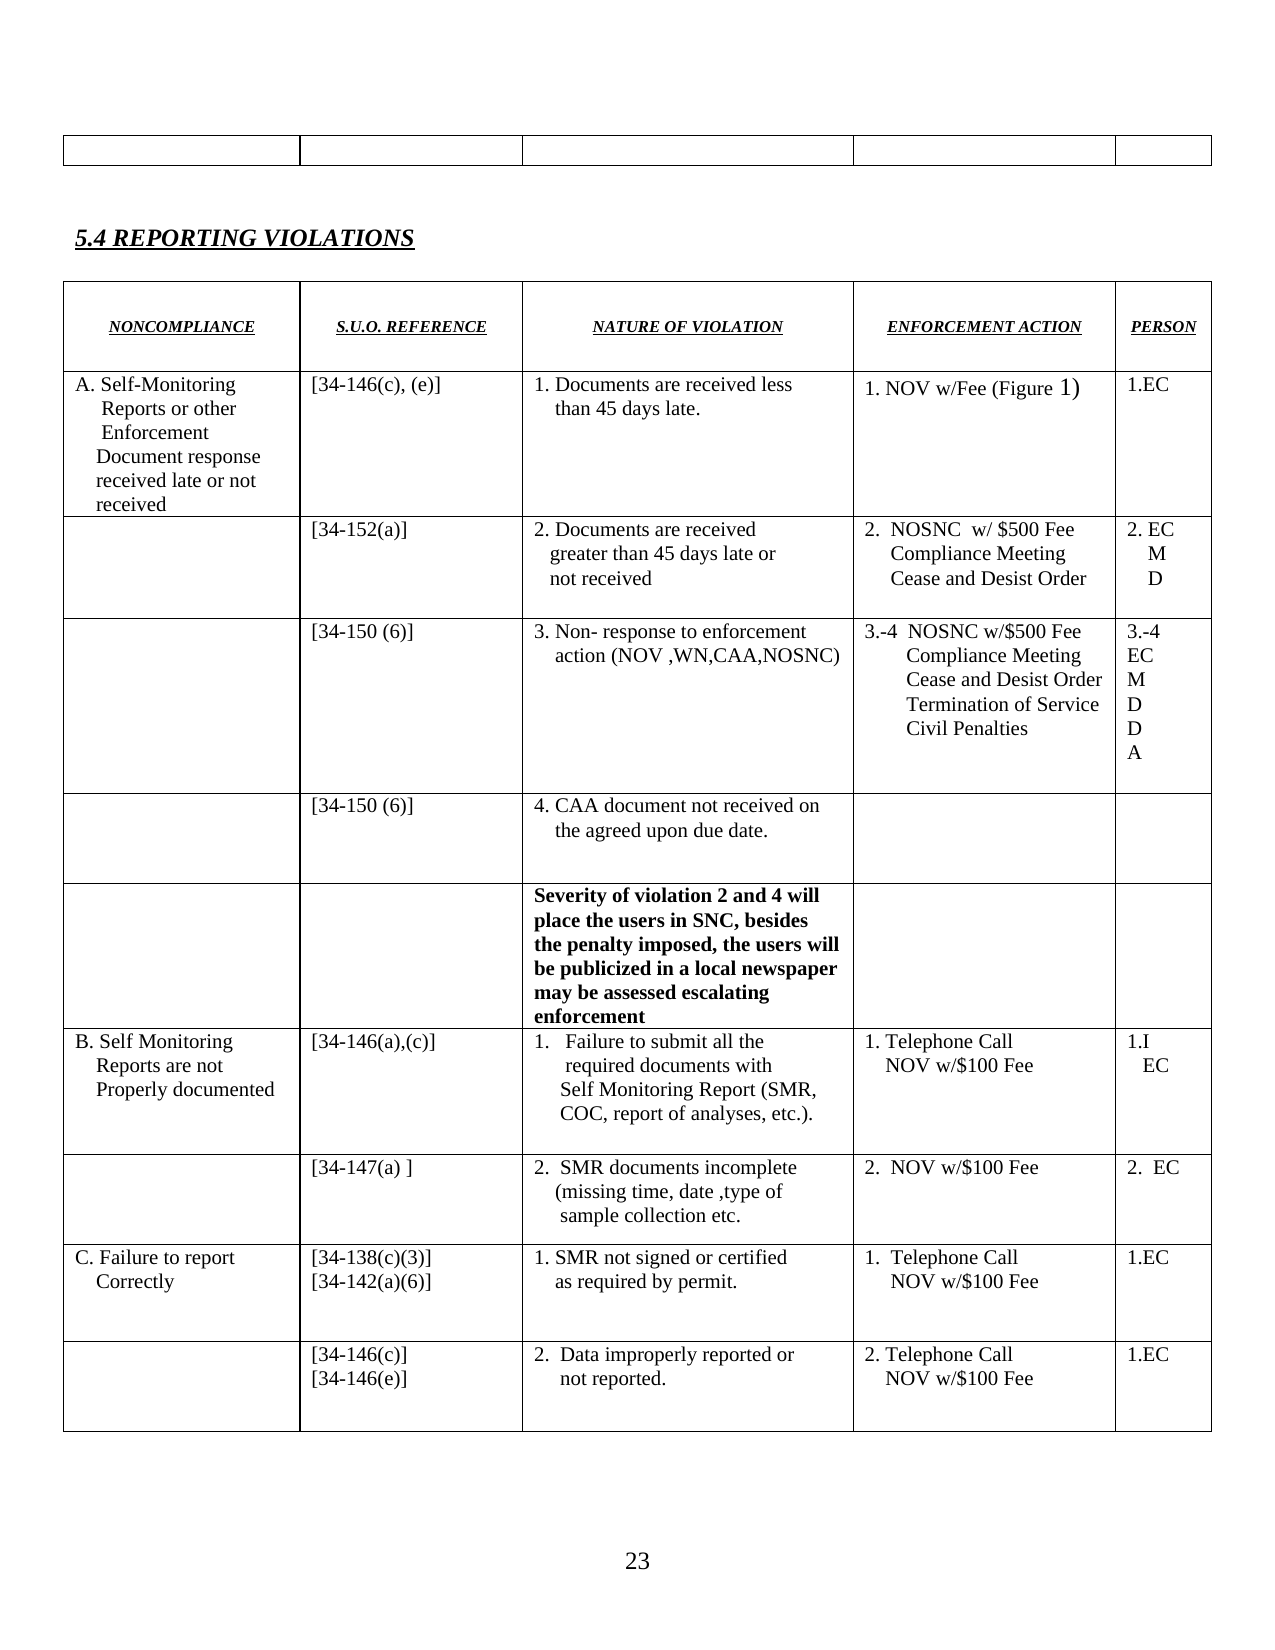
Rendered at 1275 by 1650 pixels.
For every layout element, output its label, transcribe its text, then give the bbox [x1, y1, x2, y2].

table_header PERSON [1116, 282, 1211, 371]
table_cell 3.-4 EC M D D A [1116, 619, 1211, 792]
table_cell [64, 619, 299, 792]
table_cell [854, 136, 1115, 165]
table_cell [64, 1155, 299, 1244]
table_cell [64, 517, 299, 618]
table_cell B. Self Monitoring Reports are not Properly documented [64, 1029, 299, 1154]
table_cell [523, 136, 853, 165]
table_cell 2. EC [1116, 1155, 1211, 1244]
table_cell 1.EC [1116, 372, 1211, 516]
table_cell [34-150 (6)] [301, 619, 522, 792]
table_cell 2. EC M D [1116, 517, 1211, 618]
table_cell 4. CAA document not received on the agreed upon due date. [523, 794, 853, 882]
table_cell [301, 136, 522, 165]
table_cell 1. Telephone Call NOV w/$100 Fee [854, 1245, 1115, 1341]
table_cell [34-150 (6)] [301, 794, 522, 882]
table_cell [1116, 794, 1211, 882]
table_cell [64, 884, 299, 1028]
table_cell 2. NOSNC w/ $500 Fee Compliance Meeting Cease and Desist Order [854, 517, 1115, 618]
table_cell 1.I EC [1116, 1029, 1211, 1154]
table_cell [34-146(a),(c)] [301, 1029, 522, 1154]
table_cell Severity of violation 2 and 4 will place the users in SNC, besides the penalty imposed, the users will be publicized in a local newspaper may be assessed escalating enforcement [523, 884, 853, 1028]
table_header S.U.O. REFERENCE [301, 282, 522, 371]
table_cell [64, 136, 299, 165]
table_cell [34-138(c)(3)] [34-142(a)(6)] [301, 1245, 522, 1341]
table_cell [64, 794, 299, 882]
table_cell 1. NOV w/Fee (Figure 1) [854, 372, 1115, 516]
table_header ENFORCEMENT ACTION [854, 282, 1115, 371]
table_cell 1.EC [1116, 1245, 1211, 1341]
table_cell [34-146(c), (e)] [301, 372, 522, 516]
table_cell [854, 884, 1115, 1028]
table_cell [34-152(a)] [301, 517, 522, 618]
text 5.4 REPORTING VIOLATIONS [75, 223, 1200, 252]
table_cell [1116, 884, 1211, 1028]
table_cell [34-147(a) ] [301, 1155, 522, 1244]
table_cell 1. Telephone Call NOV w/$100 Fee [854, 1029, 1115, 1154]
table_cell [854, 794, 1115, 882]
table_cell [1116, 136, 1211, 165]
table_cell 2. Telephone Call NOV w/$100 Fee [854, 1342, 1115, 1431]
table_cell 1. Failure to submit all the required documents with Self Monitoring Report (SMR, COC, report of analyses, etc.). [523, 1029, 853, 1154]
table_cell 1.EC [1116, 1342, 1211, 1431]
table_cell 1. SMR not signed or certified as required by permit. [523, 1245, 853, 1341]
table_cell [301, 1342, 522, 1431]
table_cell 2. SMR documents incomplete (missing time, date ,type of sample collection etc. [523, 1155, 853, 1244]
table_header NATURE OF VIOLATION [523, 282, 853, 371]
table_cell 2. NOV w/$100 Fee [854, 1155, 1115, 1244]
table_cell [301, 884, 522, 1028]
table_cell C. Failure to report Correctly [64, 1245, 299, 1341]
table_cell A. Self-Monitoring Reports or other Enforcement Document response received late or not received [64, 372, 299, 516]
table_cell [64, 1342, 299, 1431]
table_header NONCOMPLIANCE [64, 282, 299, 371]
table_cell 2. Documents are received greater than 45 days late or not received [523, 517, 853, 618]
table_cell 2. Data improperly reported or not reported. [523, 1342, 853, 1431]
table_cell 3.-4 NOSNC w/$500 Fee Compliance Meeting Cease and Desist Order Termination of Service Civil Penalties [854, 619, 1115, 792]
table_cell 1. Documents are received less than 45 days late. [523, 372, 853, 516]
table_cell 3. Non- response to enforcement action (NOV ,WN,CAA,NOSNC) [523, 619, 853, 792]
